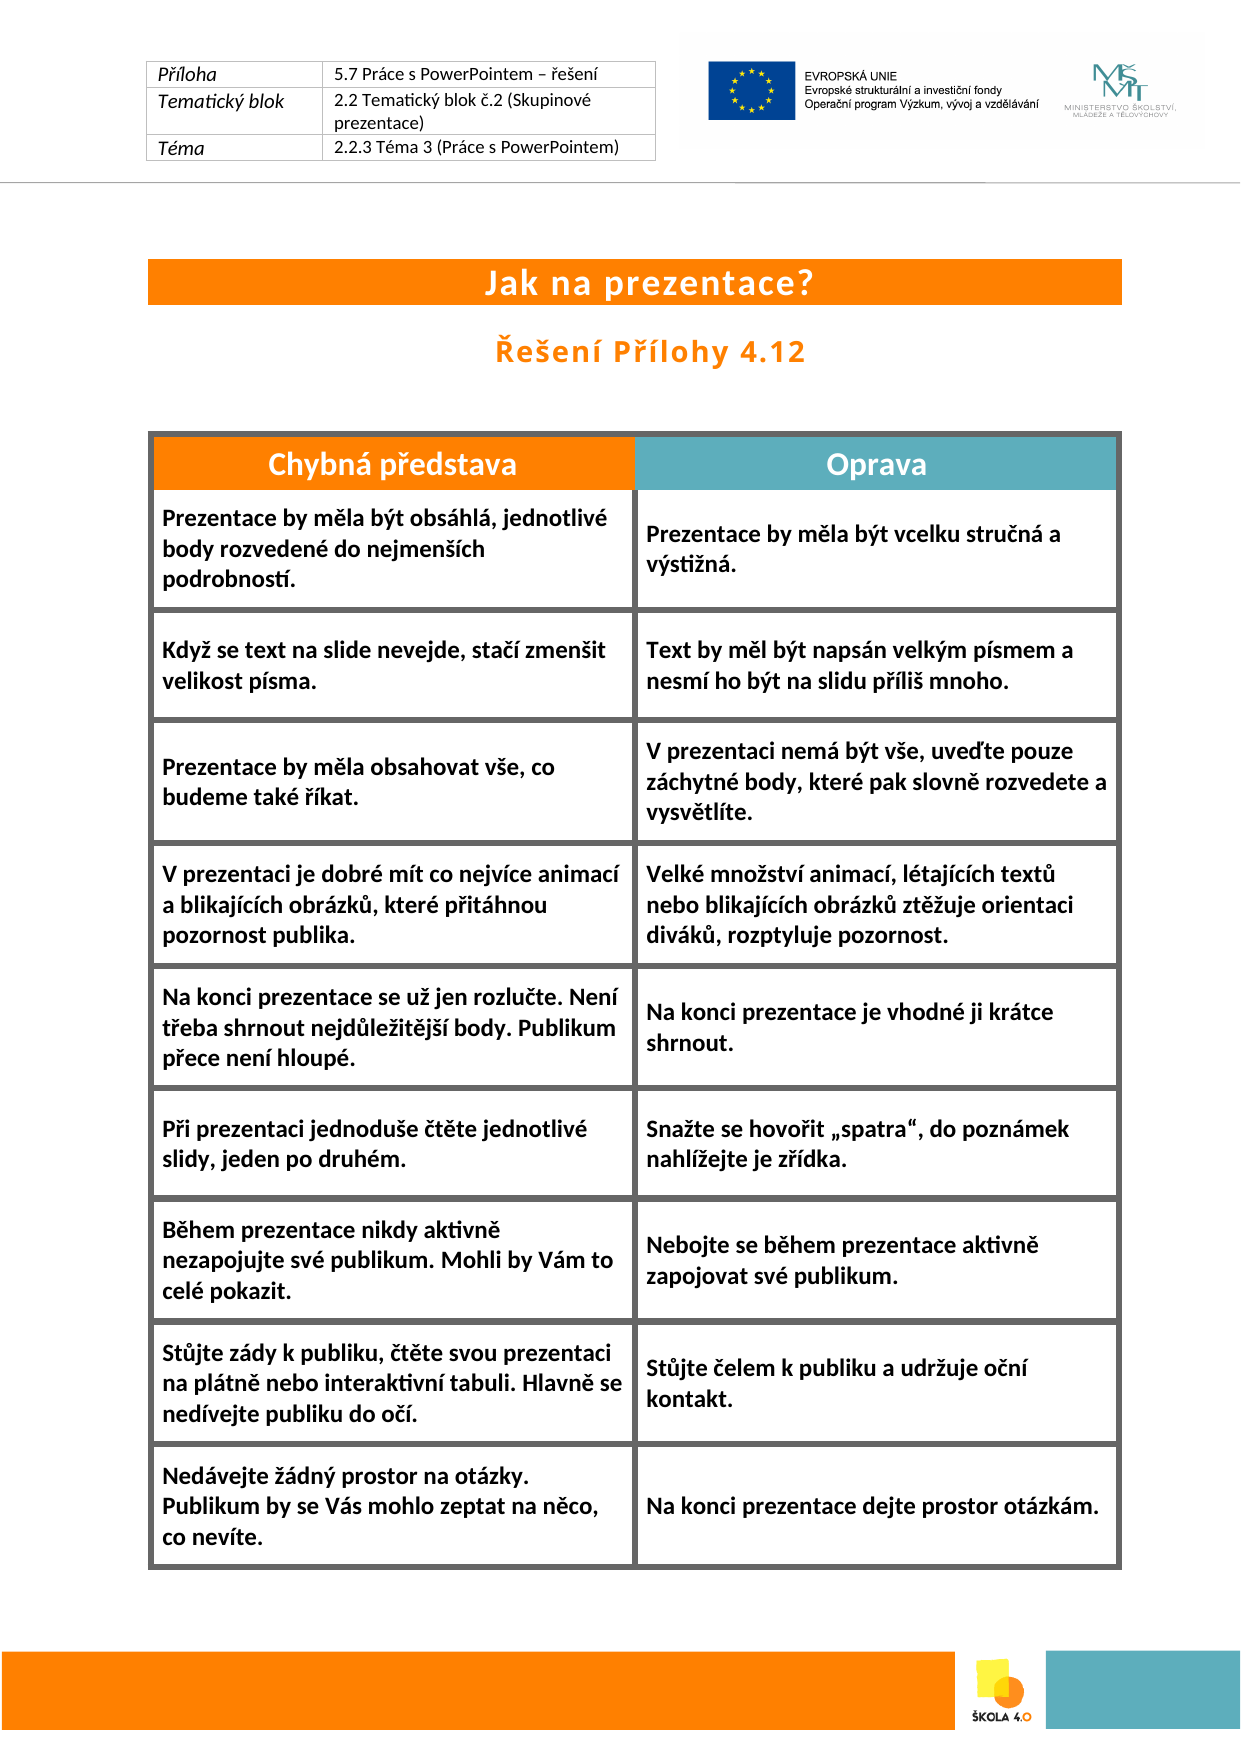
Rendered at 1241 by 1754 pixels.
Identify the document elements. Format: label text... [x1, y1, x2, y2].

picture [679, 32, 1205, 149]
table_cell Během prezentace nikdy aktivně nezapojujte své publikum. Mohli by Vám to celé pokazit. [154, 1202, 632, 1318]
table_cell Stůjte čelem k publiku a udržuje oční kontakt. [638, 1325, 1116, 1441]
table_cell Nedávejte žádný prostor na otázky. Publikum by se Vás mohlo zeptat na něco, co nevíte. [154, 1447, 632, 1564]
table_header Chybná představa [154, 437, 635, 490]
table_cell V prezentaci nemá být vše, uveďte pouze záchytné body, které pak slovně rozvedete a vysvětlíte. [638, 723, 1116, 839]
table_cell Tematický blok [147, 88, 322, 134]
table_cell Na konci prezentace je vhodné ji krátce shrnout. [638, 969, 1116, 1085]
table_cell Když se text na slide nevejde, stačí zmenšit velikost písma. [154, 613, 632, 717]
table_cell Prezentace by měla být vcelku stručná a výstižná. [638, 490, 1116, 607]
table_cell 2.2.3 Téma 3 (Práce s PowerPointem) [323, 135, 655, 160]
picture [955, 1644, 1048, 1737]
subtitle Jak na prezentace? [148, 259, 1122, 305]
table_cell Text by měl být napsán velkým písmem a nesmí ho být na slidu příliš mnoho. [638, 613, 1116, 717]
table_cell Snažte se hovořit „spatra“, do poznámek nahlížejte je zřídka. [638, 1091, 1116, 1195]
table_cell Prezentace by měla obsahovat vše, co budeme také říkat. [154, 723, 632, 839]
table_cell Na konci prezentace se už jen rozlučte. Není třeba shrnout nejdůležitější body. Publikum přece není hloupé. [154, 969, 632, 1085]
table_cell V prezentaci je dobré mít co nejvíce animací a blikajících obrázků, které přitáhnou pozornost publika. [154, 846, 632, 962]
table_cell Na konci prezentace dejte prostor otázkám. [638, 1447, 1116, 1564]
table_cell 2.2 Tematický blok č.2 (Skupinové prezentace) [323, 88, 655, 134]
table_cell Při prezentaci jednoduše čtěte jednotlivé slidy, jeden po druhém. [154, 1091, 632, 1195]
table_header 5.7 Práce s PowerPointem – řešení [323, 62, 655, 87]
table_cell Prezentace by měla být obsáhlá, jednotlivé body rozvedené do nejmenších podrobností. [154, 490, 632, 607]
table_header Příloha [147, 62, 322, 87]
table_header Oprava [635, 437, 1116, 490]
table_cell Stůjte zády k publiku, čtěte svou prezentaci na plátně nebo interaktivní tabuli. Hlavně se nedívejte publiku do očí. [154, 1325, 632, 1441]
table_cell Velké množství animací, létajících textů nebo blikajících obrázků ztěžuje orientaci diváků, rozptyluje pozornost. [638, 846, 1116, 962]
table_cell Téma [147, 135, 322, 160]
table_cell Nebojte se během prezentace aktivně zapojovat své publikum. [638, 1202, 1116, 1318]
subtitle Řešení Přílohy 4.12 [148, 332, 1122, 371]
